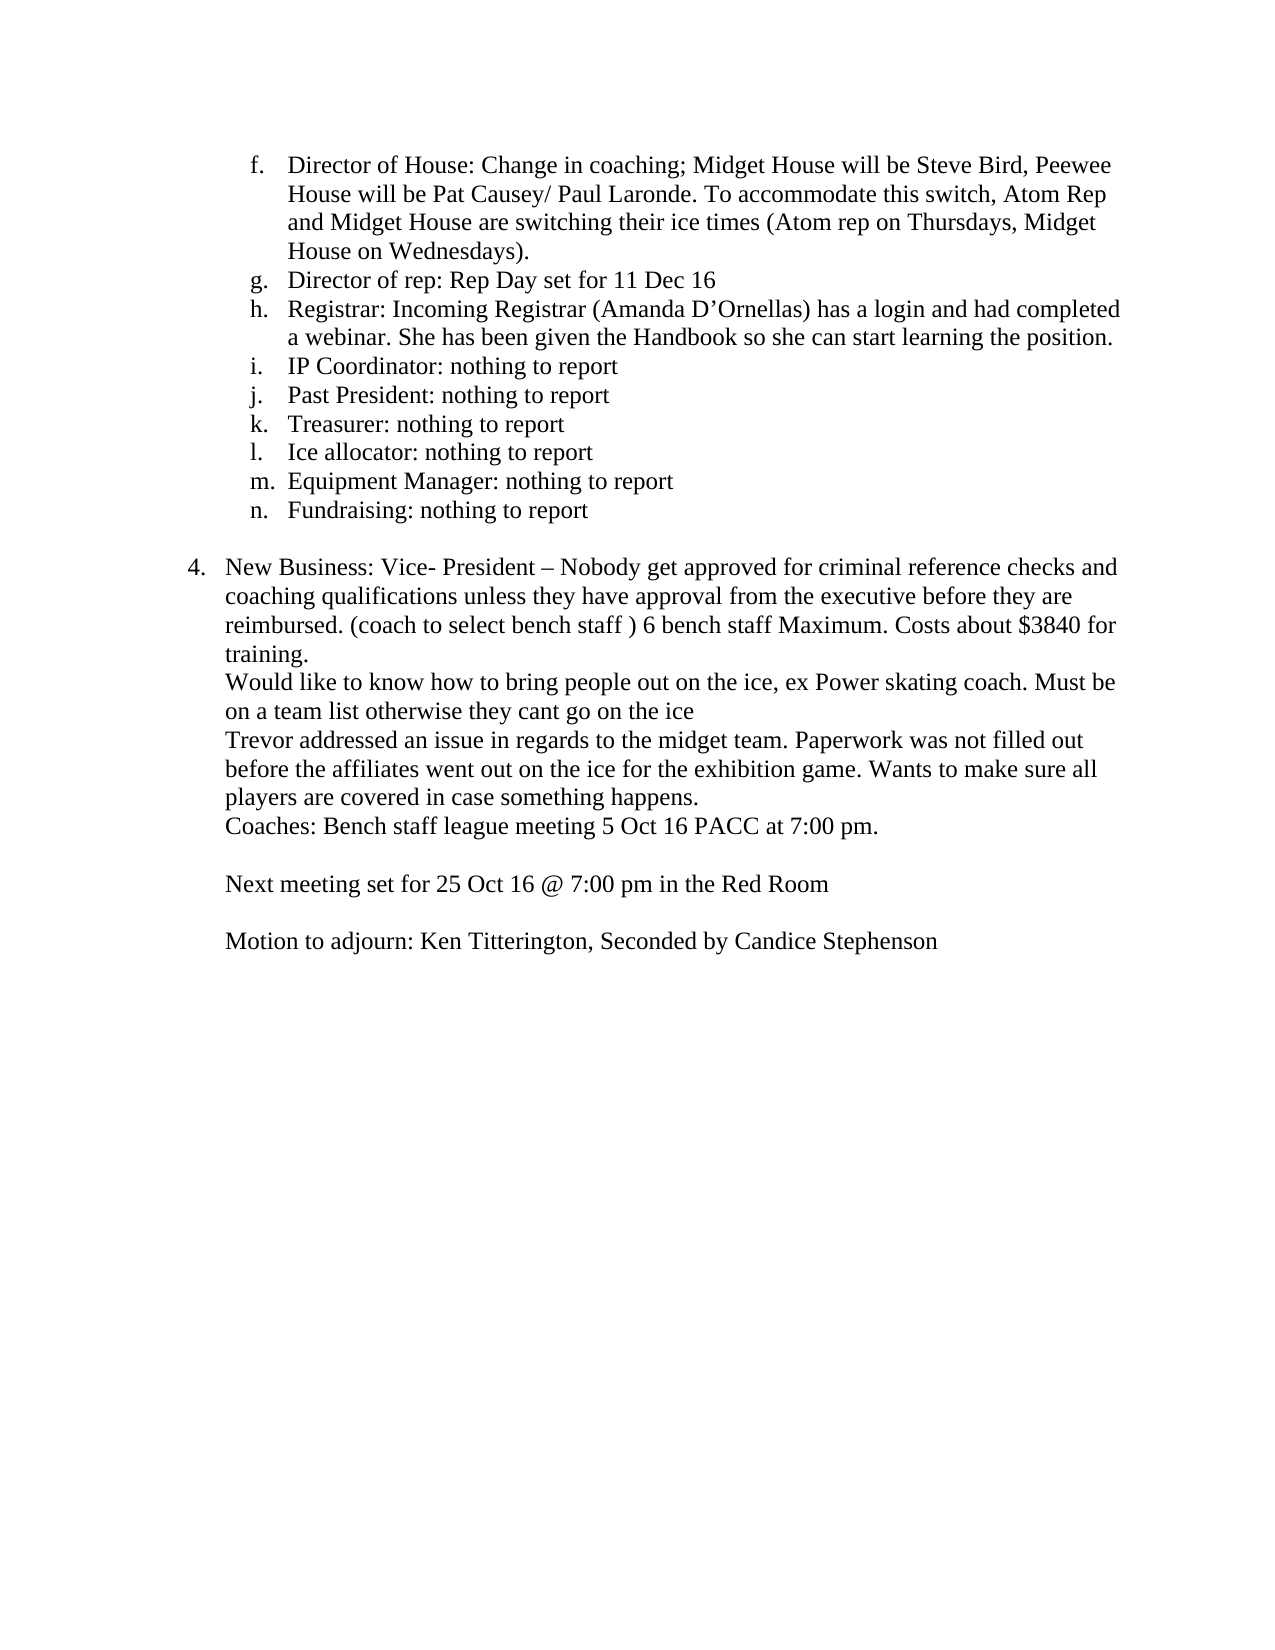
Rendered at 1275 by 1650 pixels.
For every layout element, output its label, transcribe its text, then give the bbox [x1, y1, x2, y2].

list Past President: nothing to report [250, 380, 1125, 409]
list IP Coordinator: nothing to report [250, 351, 1125, 380]
list Director of House: Change in coaching; Midget House will be Steve Bird, Peewee House will be Pat Causey/ Paul Laronde. To accommodate this switch, Atom Rep and Midget House are switching their ice times (Atom rep on Thursdays, Midget House on Wednesdays). [250, 150, 1125, 265]
list Treasurer: nothing to report [250, 409, 1125, 437]
list Would like to know how to bring people out on the ice, ex Power skating coach. Must be on a team list otherwise they cant go on the ice [225, 667, 1125, 725]
list Equipment Manager: nothing to report [250, 466, 1125, 495]
list Registrar: Incoming Registrar (Amanda D’Ornellas) has a login and had completed a webinar. She has been given the Handbook so she can start learning the position. [250, 294, 1125, 351]
list Coaches: Bench staff league meeting 5 Oct 16 PACC at 7:00 pm. [225, 811, 1125, 840]
list Next meeting set for 25 Oct 16 @ 7:00 pm in the Red Room [225, 869, 1125, 897]
list Director of rep: Rep Day set for 11 Dec 16 [250, 265, 1125, 294]
list Trevor addressed an issue in regards to the midget team. Paperwork was not filled out before the affiliates went out on the ice for the exhibition game. Wants to make sure all players are covered in case something happens. [225, 725, 1125, 811]
list Motion to adjourn: Ken Titterington, Seconded by Candice Stephenson [225, 926, 1125, 955]
list Fundraising: nothing to report [250, 495, 1125, 524]
list Ice allocator: nothing to report [250, 437, 1125, 466]
list New Business: Vice- President – Nobody get approved for criminal reference checks and coaching qualifications unless they have approval from the executive before they are reimbursed. (coach to select bench staff ) 6 bench staff Maximum. Costs about $3840 for training. [187, 552, 1125, 667]
